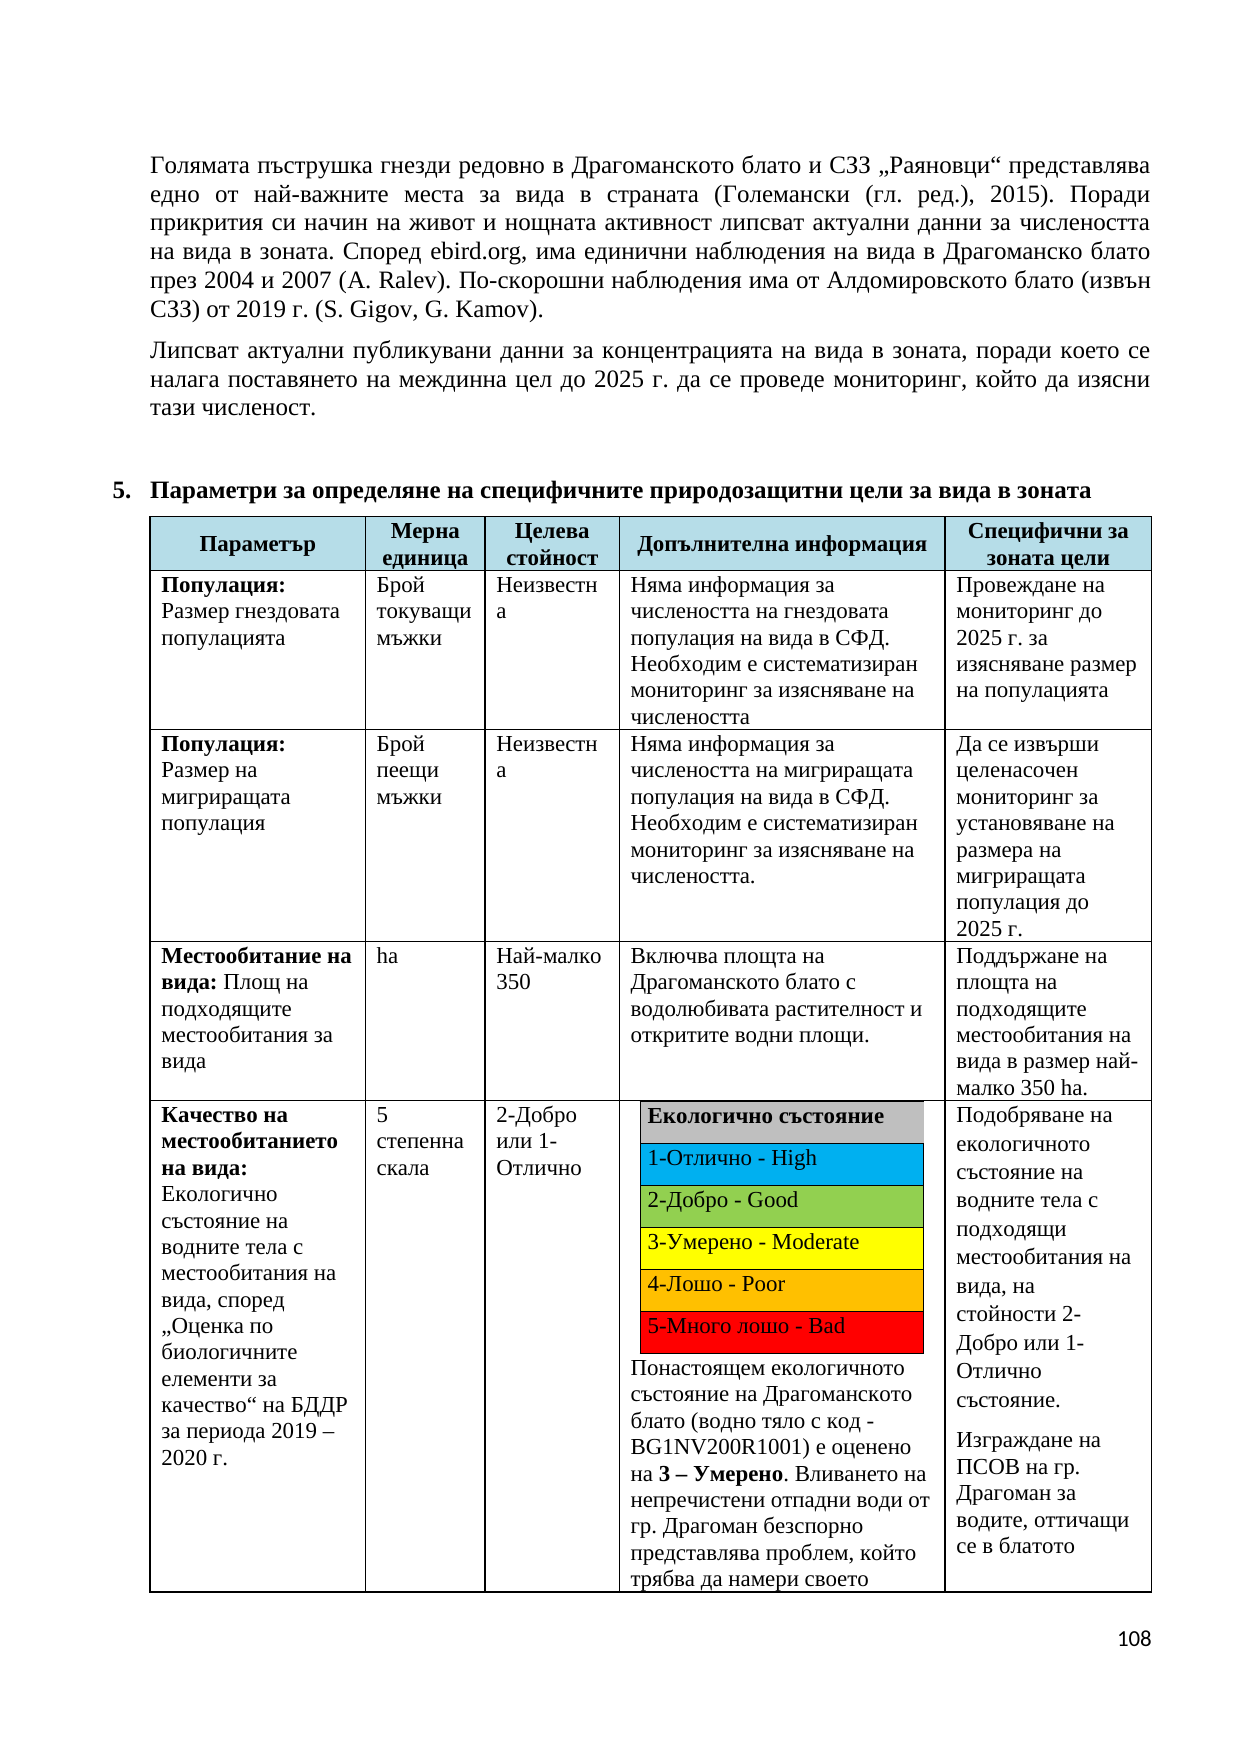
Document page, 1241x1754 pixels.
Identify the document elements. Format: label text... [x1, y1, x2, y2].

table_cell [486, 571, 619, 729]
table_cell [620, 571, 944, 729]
list Параметри за определяне на специфичните природозащитни цели за вида в зоната [112, 475, 1152, 504]
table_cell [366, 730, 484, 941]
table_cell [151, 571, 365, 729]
text Липсват актуални публикувани данни за концентрацията на вида в зоната, поради което се налага поставянето на междинна цел до 2025 г. да се проведе мониторинг, който да изясни тази численост. [150, 335, 1152, 421]
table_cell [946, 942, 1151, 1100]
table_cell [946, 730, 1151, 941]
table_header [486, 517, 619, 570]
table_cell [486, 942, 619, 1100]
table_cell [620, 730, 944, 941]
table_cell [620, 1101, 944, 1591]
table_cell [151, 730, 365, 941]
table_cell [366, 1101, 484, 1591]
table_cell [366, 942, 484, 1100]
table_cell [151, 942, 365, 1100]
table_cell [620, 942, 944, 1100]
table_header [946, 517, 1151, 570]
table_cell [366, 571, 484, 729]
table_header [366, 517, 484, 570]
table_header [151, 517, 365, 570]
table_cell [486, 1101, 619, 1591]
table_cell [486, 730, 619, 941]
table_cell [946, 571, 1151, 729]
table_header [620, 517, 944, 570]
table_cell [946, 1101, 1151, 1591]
text Голямата пъструшка гнезди редовно в Драгоманското блато и СЗЗ „Раяновци“ представлява едно от най-важните места за вида в страната (Големански (гл. ред.), 2015). Поради прикрития си начин на живот и нощната активност липсват актуални данни за числеността на вида в зоната. Според ebird.org, има единични наблюдения на вида в Драгоманско блато през 2004 и 2007 (A. Ralev). По-скорошни наблюдения има от Алдомировското блато (извън СЗЗ) от 2019 г. (S. Gigov, G. Kamov). [150, 150, 1152, 322]
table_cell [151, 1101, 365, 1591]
